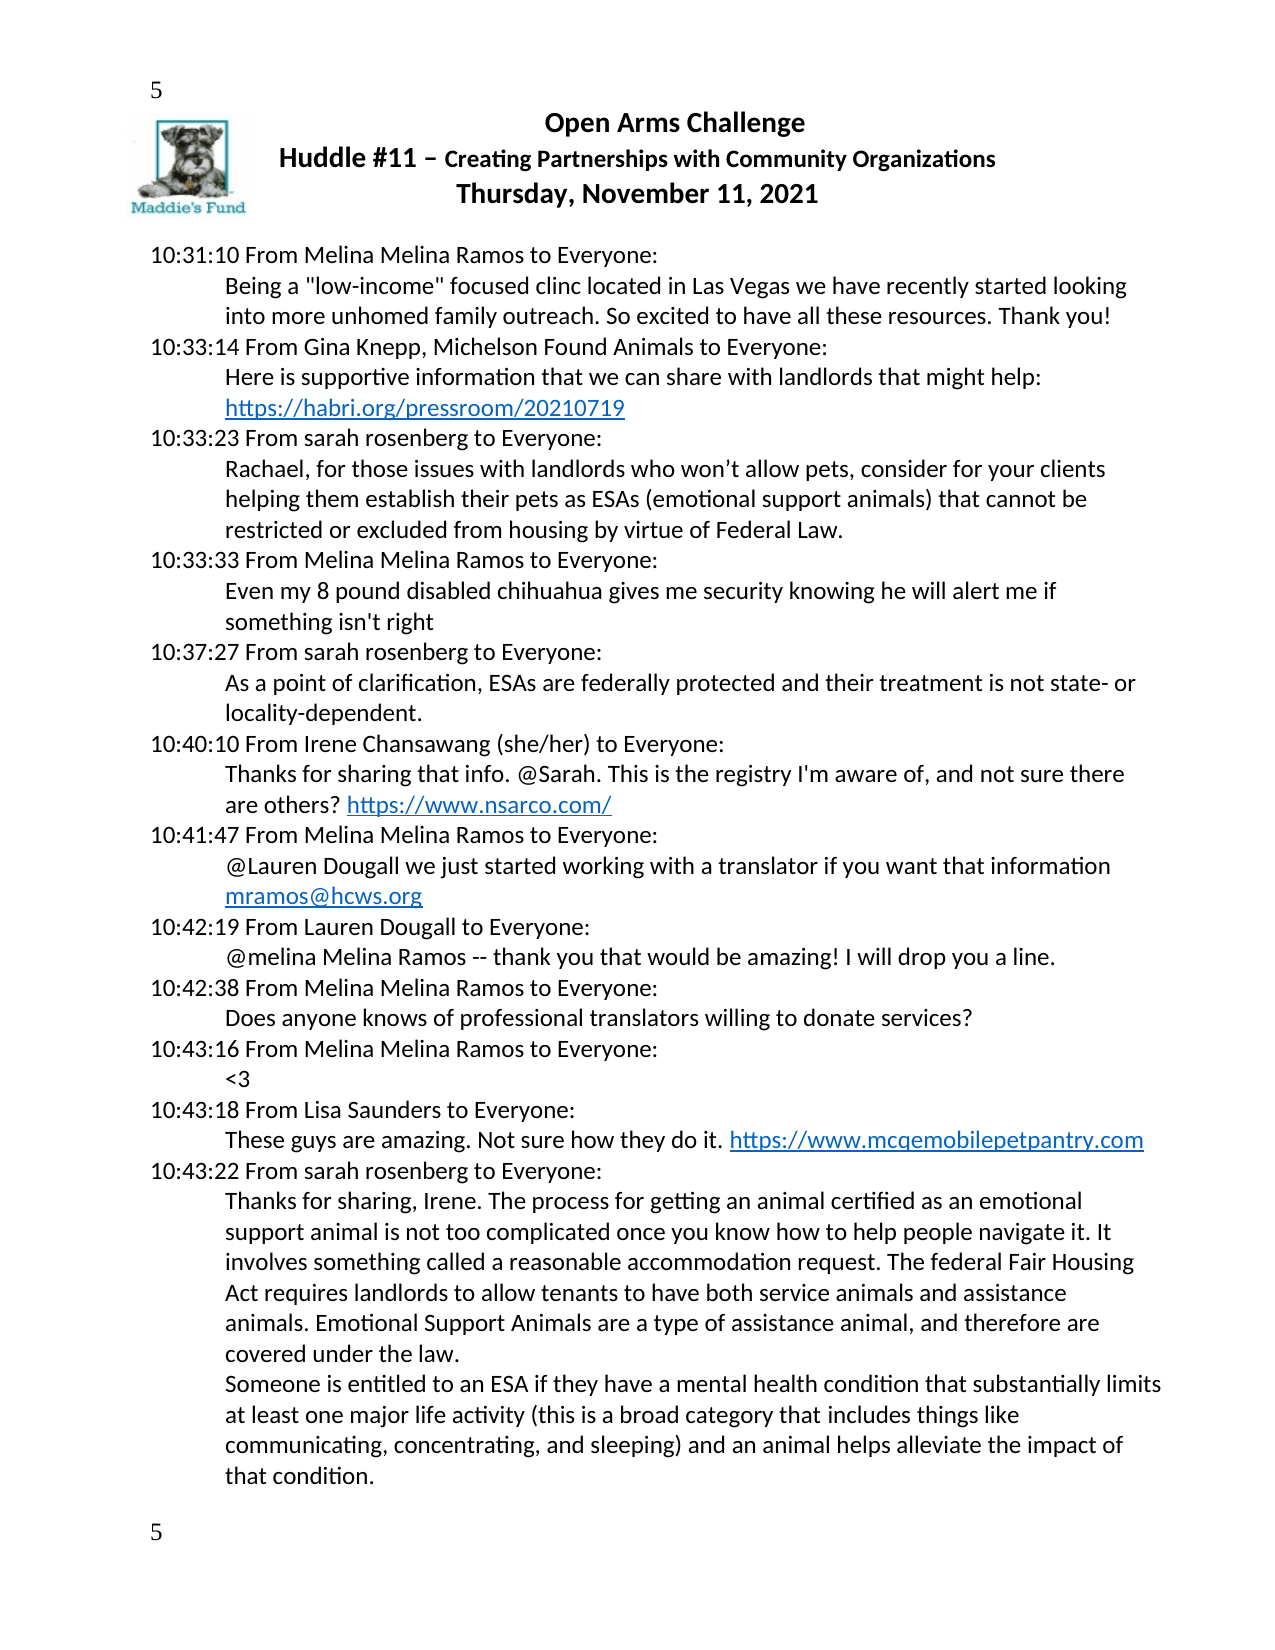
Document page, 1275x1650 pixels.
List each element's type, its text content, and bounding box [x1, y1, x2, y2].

text 10:37:27 From sarah rosenberg to Everyone: [150, 636, 1162, 667]
text 10:40:10 From Irene Chansawang (she/her) to Everyone: [150, 728, 1162, 758]
text 10:33:14 From Gina Knepp, Michelson Found Animals to Everyone: [150, 331, 1162, 361]
text Rachael, for those issues with landlords who won’t allow pets, consider for your clients helping them establish their pets as ESAs (emotional support animals) that cannot be restricted or excluded from housing by virtue of Federal Law. [225, 453, 1162, 544]
text 10:42:19 From Lauren Dougall to Everyone: [150, 911, 1162, 941]
text Being a "low-income" focused clinc located in Las Vegas we have recently started looking into more unhomed family outreach. So excited to have all these resources. Thank you! [225, 270, 1162, 331]
text As a point of clarification, ESAs are federally protected and their treatment is not state- or locality-dependent. [225, 667, 1162, 728]
text Thanks for sharing that info. @Sarah. This is the registry I'm aware of, and not sure there are others? https://www.nsarco.com/ [225, 758, 1162, 819]
text <3 [150, 1063, 1162, 1094]
text Someone is entitled to an ESA if they have a mental health condition that substantially limits at least one major life activity (this is a broad category that includes things like communicating, concentrating, and sleeping) and an animal helps alleviate the impact of that condition. [225, 1369, 1162, 1491]
text Does anyone knows of professional translators willing to donate services? [150, 1002, 1162, 1033]
text 10:43:22 From sarah rosenberg to Everyone: [150, 1155, 1162, 1186]
text 10:33:23 From sarah rosenberg to Everyone: [150, 422, 1162, 453]
text 10:31:10 From Melina Melina Ramos to Everyone: [150, 239, 1162, 270]
text These guys are amazing. Not sure how they do it. https://www.mcqemobilepetpantry.com [150, 1124, 1162, 1155]
text @Lauren Dougall we just started working with a translator if you want that information mramos@hcws.org [225, 850, 1162, 911]
text 10:33:33 From Melina Melina Ramos to Everyone: [150, 544, 1162, 575]
text Thanks for sharing, Irene. The process for getting an animal certified as an emotional support animal is not too complicated once you know how to help people navigate it. It involves something called a reasonable accommodation request. The federal Fair Housing Act requires landlords to allow tenants to have both service animals and assistance animals. Emotional Support Animals are a type of assistance animal, and therefore are covered under the law. [225, 1186, 1162, 1369]
text 10:42:38 From Melina Melina Ramos to Everyone: [150, 972, 1162, 1002]
picture [125, 114, 253, 220]
text 10:43:18 From Lisa Saunders to Everyone: [150, 1094, 1162, 1124]
text Even my 8 pound disabled chihuahua gives me security knowing he will alert me if something isn't right [225, 575, 1162, 636]
text Here is supportive information that we can share with landlords that might help: https://habri.org/pressroom/20210719 [225, 361, 1162, 422]
text @melina Melina Ramos -- thank you that would be amazing! I will drop you a line. [150, 941, 1162, 972]
text 10:43:16 From Melina Melina Ramos to Everyone: [150, 1033, 1162, 1063]
text 10:41:47 From Melina Melina Ramos to Everyone: [150, 819, 1162, 850]
